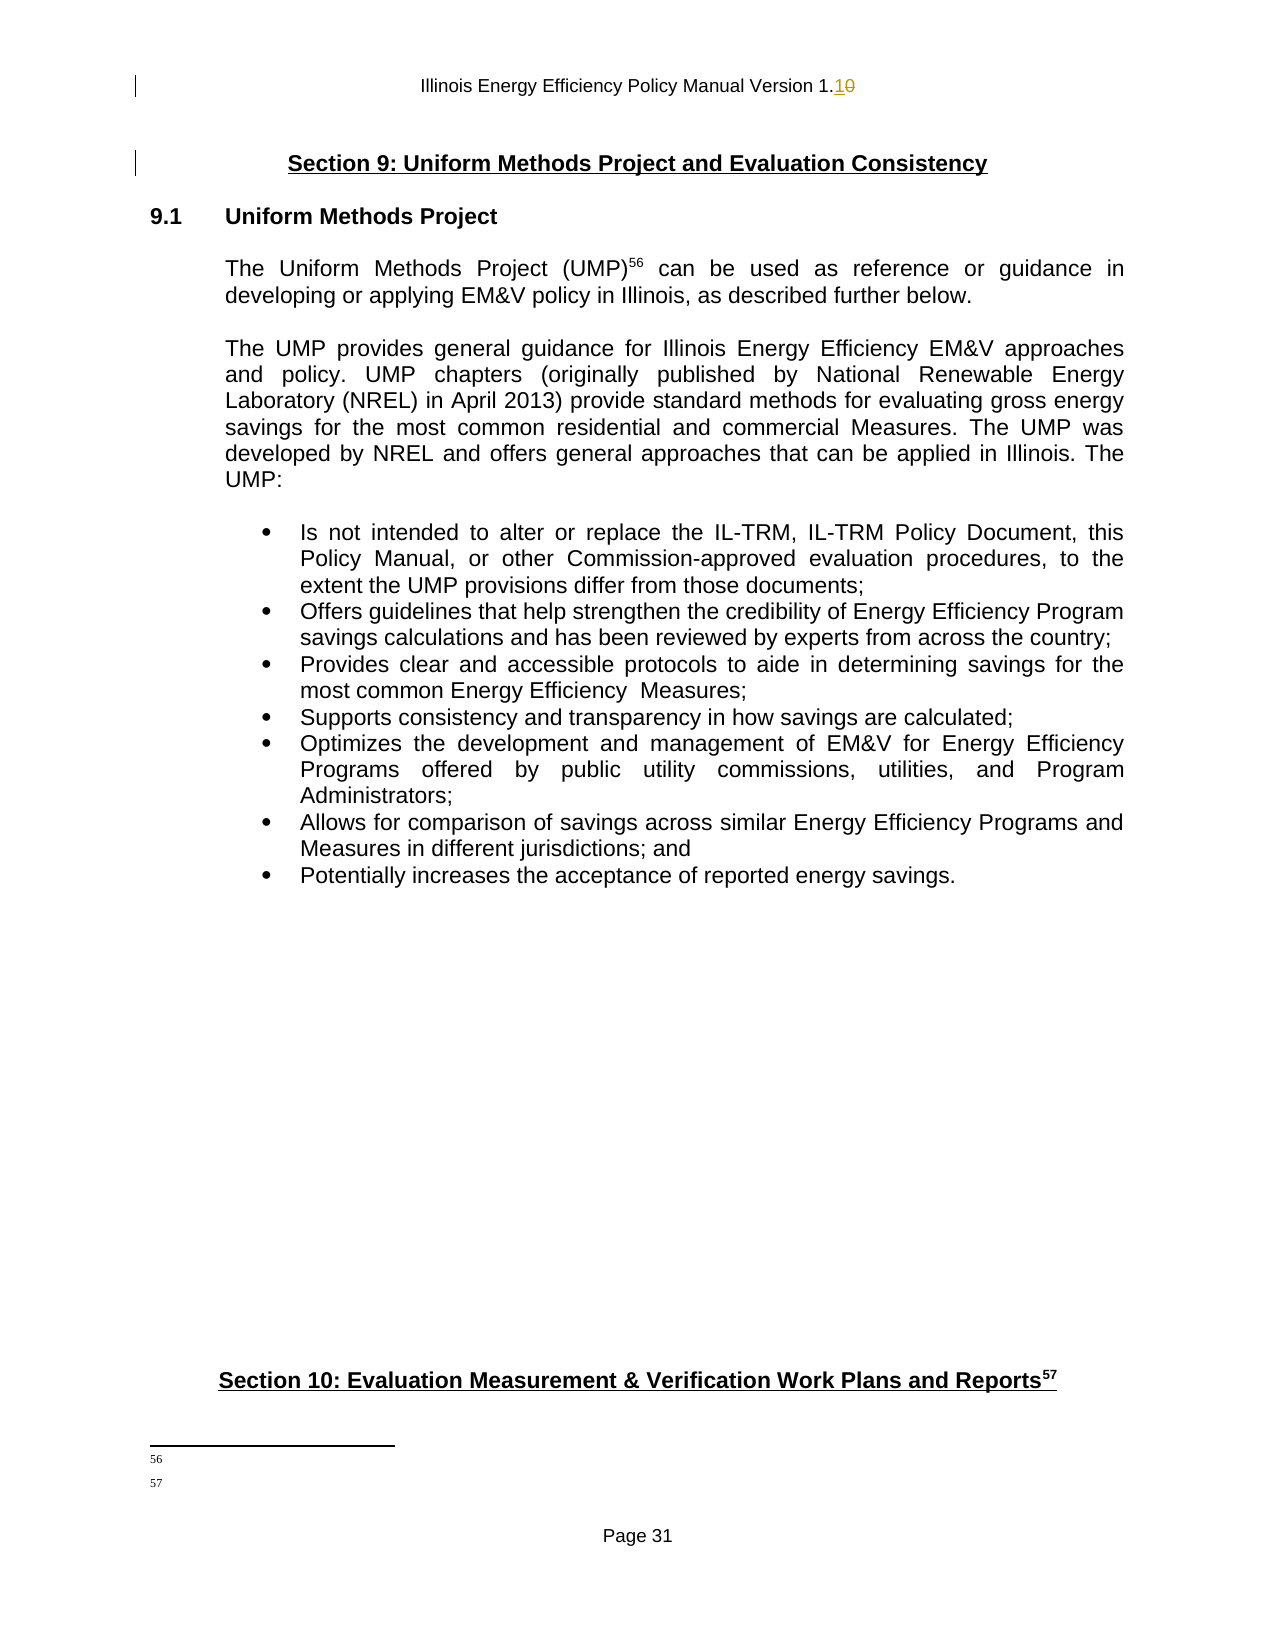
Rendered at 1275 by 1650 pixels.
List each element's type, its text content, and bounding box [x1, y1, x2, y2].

subtitle Section 10: Evaluation Measurement & Verification Work Plans and Reports [150, 1367, 1125, 1393]
list Offers guidelines that help strengthen the credibility of Energy Efficiency Program savings calculations and has been reviewed by experts from across the country; [262, 598, 1125, 651]
subtitle Section 9: Uniform Methods Project and Evaluation Consistency [150, 150, 1125, 176]
text The Uniform Methods Project (UMP) can be used as reference or guidance in developing or applying EM&V policy in Illinois, as described further below. [225, 255, 1125, 308]
list Provides clear and accessible protocols to aide in determining savings for the most common Energy Efficiency Measures; [262, 651, 1125, 703]
text The UMP provides general guidance for Illinois Energy Efficiency EM&V approaches and policy. UMP chapters (originally published by National Renewable Energy Laboratory (NREL) in April 2013) provide standard methods for evaluating gross energy savings for the most common residential and commercial Measures. The UMP was developed by NREL and offers general approaches that can be applied in Illinois. The UMP: [225, 334, 1125, 493]
list Is not intended to alter or replace the IL-TRM, IL-TRM Policy Document, this Policy Manual, or other Commission-approved evaluation procedures, to the extent the UMP provisions differ from those documents; [262, 519, 1125, 598]
subtitle 9.1 Uniform Methods Project [150, 203, 1125, 229]
list Potentially increases the acceptance of reported energy savings. [262, 862, 1125, 888]
list Allows for comparison of savings across similar Energy Efficiency Programs and Measures in different jurisdictions; and [262, 809, 1125, 862]
list Supports consistency and transparency in how savings are calculated; [262, 703, 1125, 730]
list Optimizes the development and management of EM&V for Energy Efficiency Programs offered by public utility commissions, utilities, and Program Administrators; [262, 730, 1125, 809]
